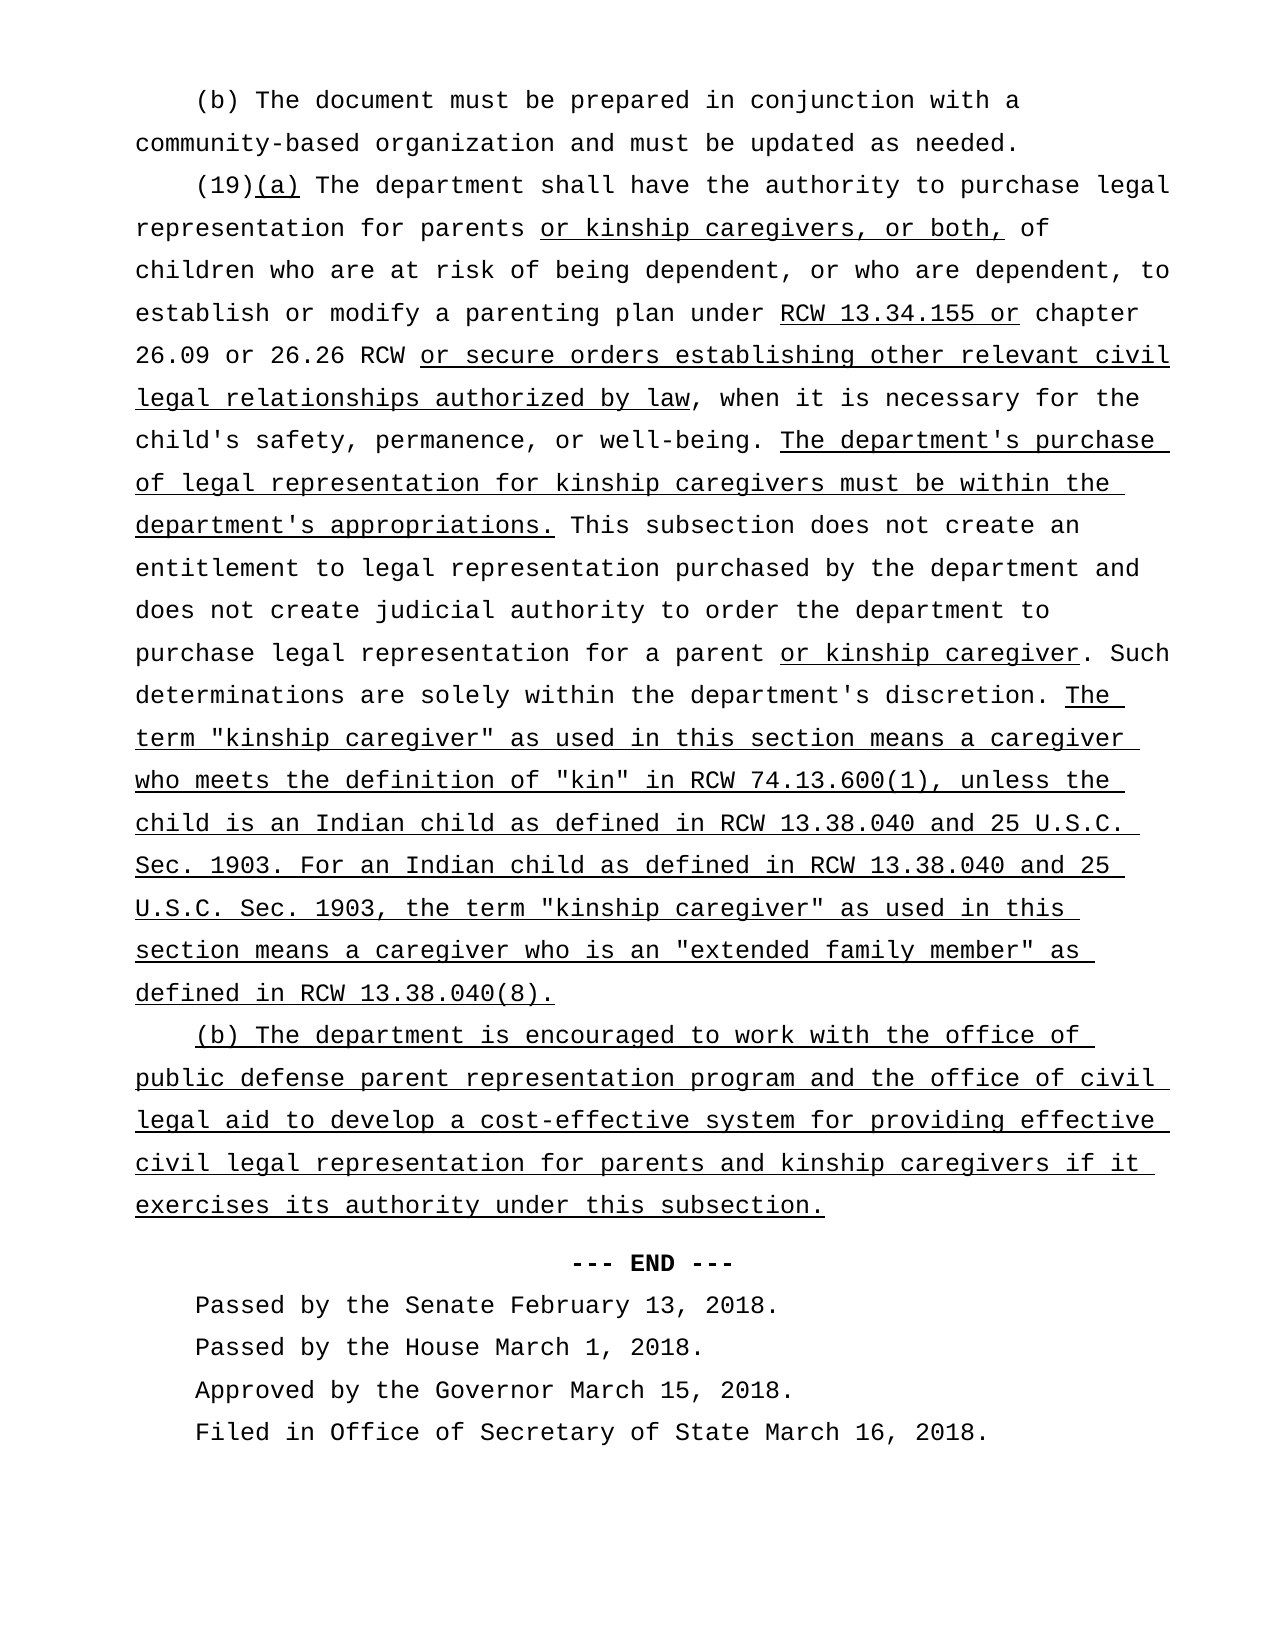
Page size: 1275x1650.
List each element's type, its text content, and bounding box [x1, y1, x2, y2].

text --- END --- [135, 1251, 1170, 1279]
text (19)(a) The department shall have the authority to purchase legal representation for parents or kinship caregivers, or both, of children who are at risk of being dependent, or who are dependent, to establish or modify a parenting plan under RCW 13.34.155 or chapter 26.09 or 26.26 RCW or secure orders establishing other relevant civil legal relationships authorized by law, when it is necessary for the child's safety, permanence, or well-being. The department's purchase of legal representation for kinship caregivers must be within the department's appropriations. This subsection does not create an entitlement to legal representation purchased by the department and does not create judicial authority to order the department to purchase legal representation for a parent or kinship caregiver. Such determinations are solely within the department's discretion. The term "kinship caregiver" as used in this section means a caregiver who meets the definition of "kin" in RCW 74.13.600(1), unless the child is an Indian child as defined in RCW 13.38.040 and 25 U.S.C. Sec. 1903. For an Indian child as defined in RCW 13.38.040 and 25 U.S.C. Sec. 1903, the term "kinship caregiver" as used in this section means a caregiver who is an "extended family member" as defined in RCW 13.38.040(8). [135, 160, 1170, 1010]
text Passed by the Senate February 13, 2018. [135, 1279, 1170, 1322]
text Passed by the House March 1, 2018. [135, 1322, 1170, 1364]
text Filed in Office of Secretary of State March 16, 2018. [135, 1407, 1170, 1449]
text (b) The department is encouraged to work with the office of public defense parent representation program and the office of civil legal aid to develop a cost-effective system for providing effective civil legal representation for parents and kinship caregivers if it exercises its authority under this subsection. [135, 1090, 1170, 1131]
text Approved by the Governor March 15, 2018. [135, 1364, 1170, 1407]
text (b) The document must be prepared in conjunction with a community-based organization and must be updated as needed. [135, 75, 1170, 160]
text (b) The department is encouraged to work with the office of public defense parent representation program and the office of civil legal aid to develop a cost-effective system for providing effective civil legal representation for parents and kinship caregivers if it exercises its authority under this subsection. [135, 1133, 1170, 1222]
text (b) The department is encouraged to work with the office of public defense parent representation program and the office of civil legal aid to develop a cost-effective system for providing effective civil legal representation for parents and kinship caregivers if it exercises its authority under this subsection. [135, 1010, 1170, 1089]
